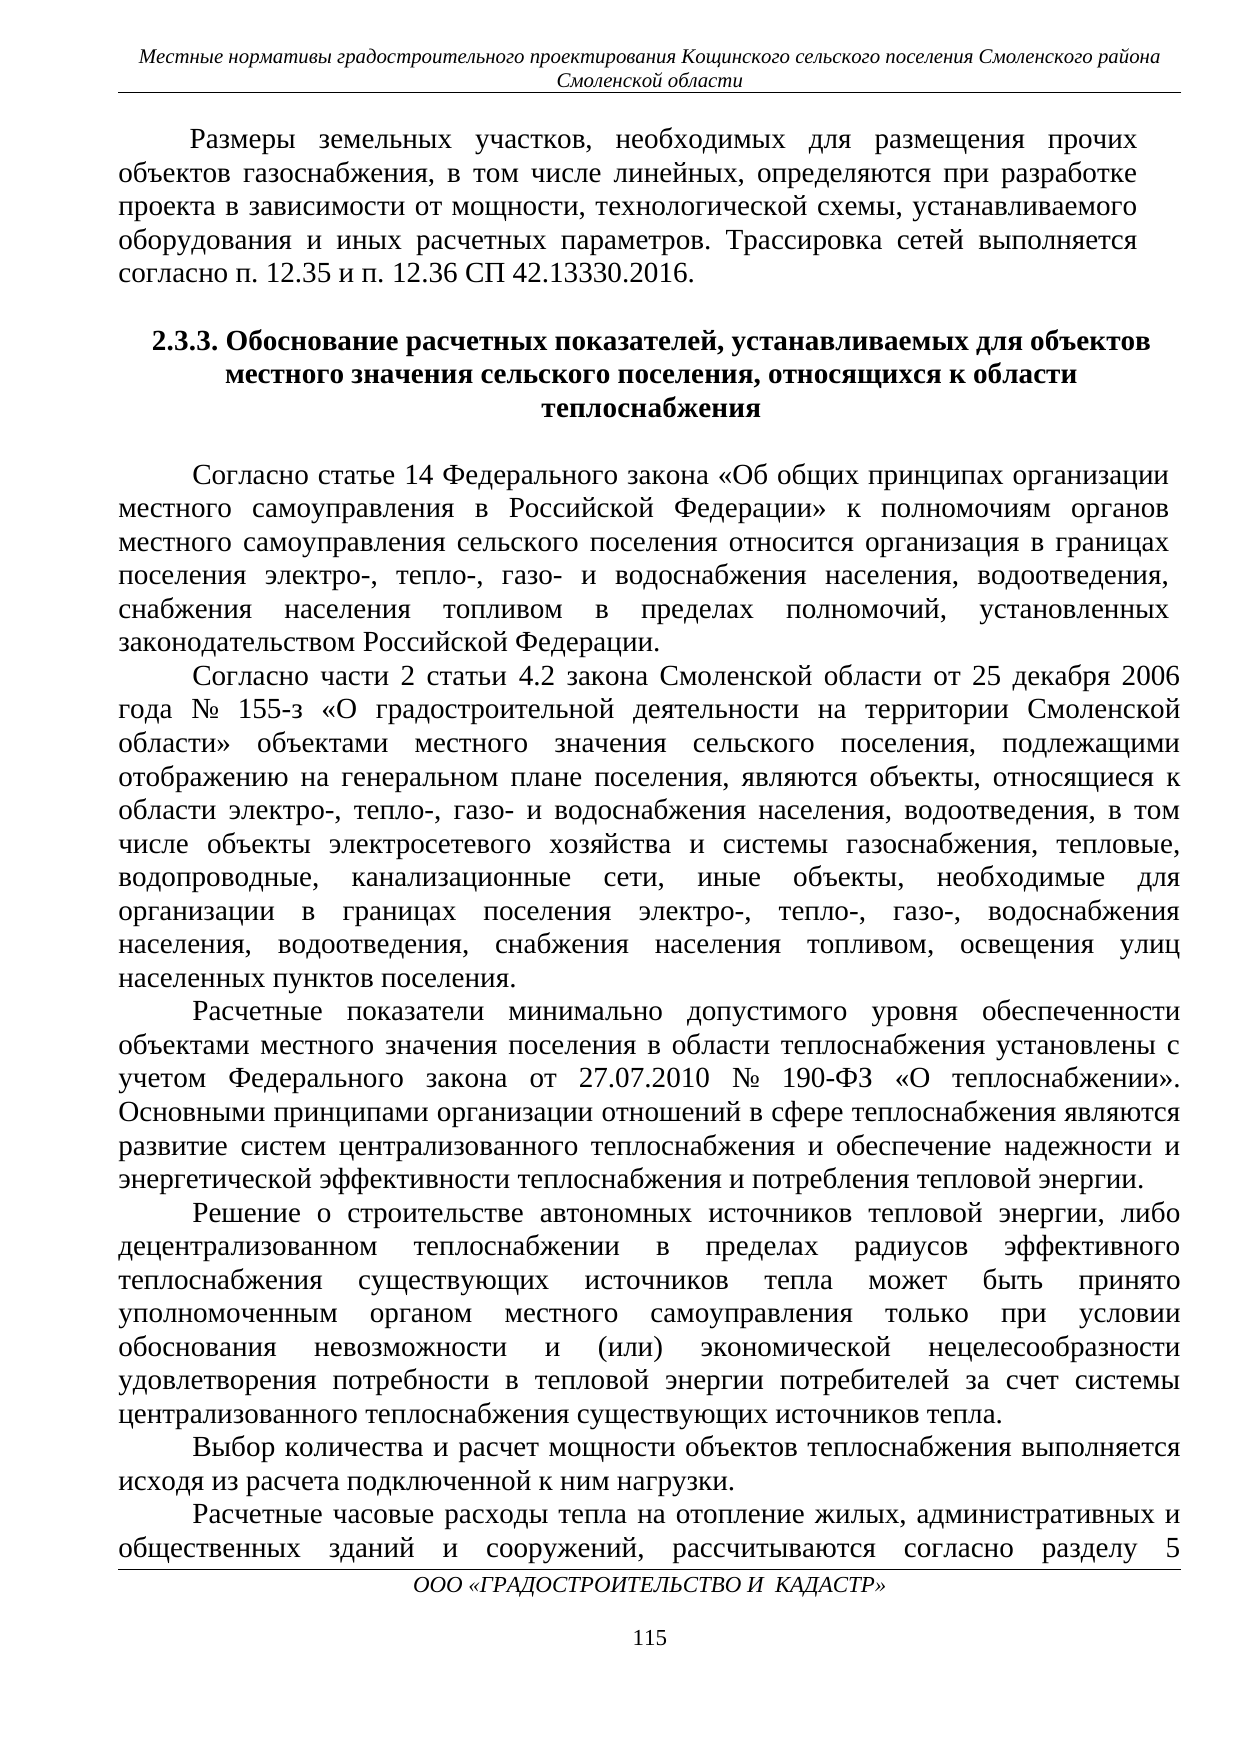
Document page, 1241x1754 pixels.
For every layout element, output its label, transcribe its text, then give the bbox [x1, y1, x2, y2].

text Согласно статье 14 Федерального закона «Об общих принципах организации местного самоуправления в Российской Федерации» к полномочиям органов местного самоуправления сельского поселения относится организация в границах поселения электро-, тепло-, газо- и водоснабжения населения, водоотведения, снабжения населения топливом в пределах полномочий, установленных законодательством Российской Федерации. [118, 457, 1170, 658]
text Выбор количества и расчет мощности объектов теплоснабжения выполняется исходя из расчета подключенной к ним нагрузки. [118, 1429, 1181, 1497]
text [118, 1497, 1181, 1564]
list Обоснование расчетных показателей, устанавливаемых для объектов местного значения сельского поселения, относящихся к области теплоснабжения [118, 323, 1184, 423]
text Расчетные показатели минимально допустимого уровня обеспеченности объектами местного значения поселения в области теплоснабжения установлены с учетом Федерального закона от 27.07.2010 № 190-ФЗ «О теплоснабжении». Основными принципами организации отношений в сфере теплоснабжения являются развитие систем централизованного теплоснабжения и обеспечение надежности и энергетической эффективности теплоснабжения и потребления тепловой энергии. [118, 993, 1181, 1195]
text Размеры земельных участков, необходимых для размещения прочих объектов газоснабжения, в том числе линейных, определяются при разработке проекта в зависимости от мощности, технологической схемы, устанавливаемого оборудования и иных расчетных параметров. Трассировка сетей выполняется согласно п. 12.35 и п. 12.36 СП 42.13330.2016. [118, 121, 1138, 289]
text Решение о строительстве автономных источников тепловой энергии, либо децентрализованном теплоснабжении в пределах радиусов эффективного теплоснабжения существующих источников тепла может быть принято уполномоченным органом местного самоуправления только при условии обоснования невозможности и (или) экономической нецелесообразности удовлетворения потребности в тепловой энергии потребителей за счет системы централизованного теплоснабжения существующих источников тепла. [118, 1195, 1181, 1429]
text Согласно части 2 статьи 4.2 закона Смоленской области от 25 декабря 2006 года № 155-з «О градостроительной деятельности на территории Смоленской области» объектами местного значения сельского поселения, подлежащими отображению на генеральном плане поселения, являются объекты, относящиеся к области электро-, тепло-, газо- и водоснабжения населения, водоотведения, в том числе объекты электросетевого хозяйства и системы газоснабжения, тепловые, водопроводные, канализационные сети, иные объекты, необходимые для организации в границах поселения электро-, тепло-, газо-, водоснабжения населения, водоотведения, снабжения населения топливом, освещения улиц населенных пунктов поселения. [118, 658, 1181, 993]
